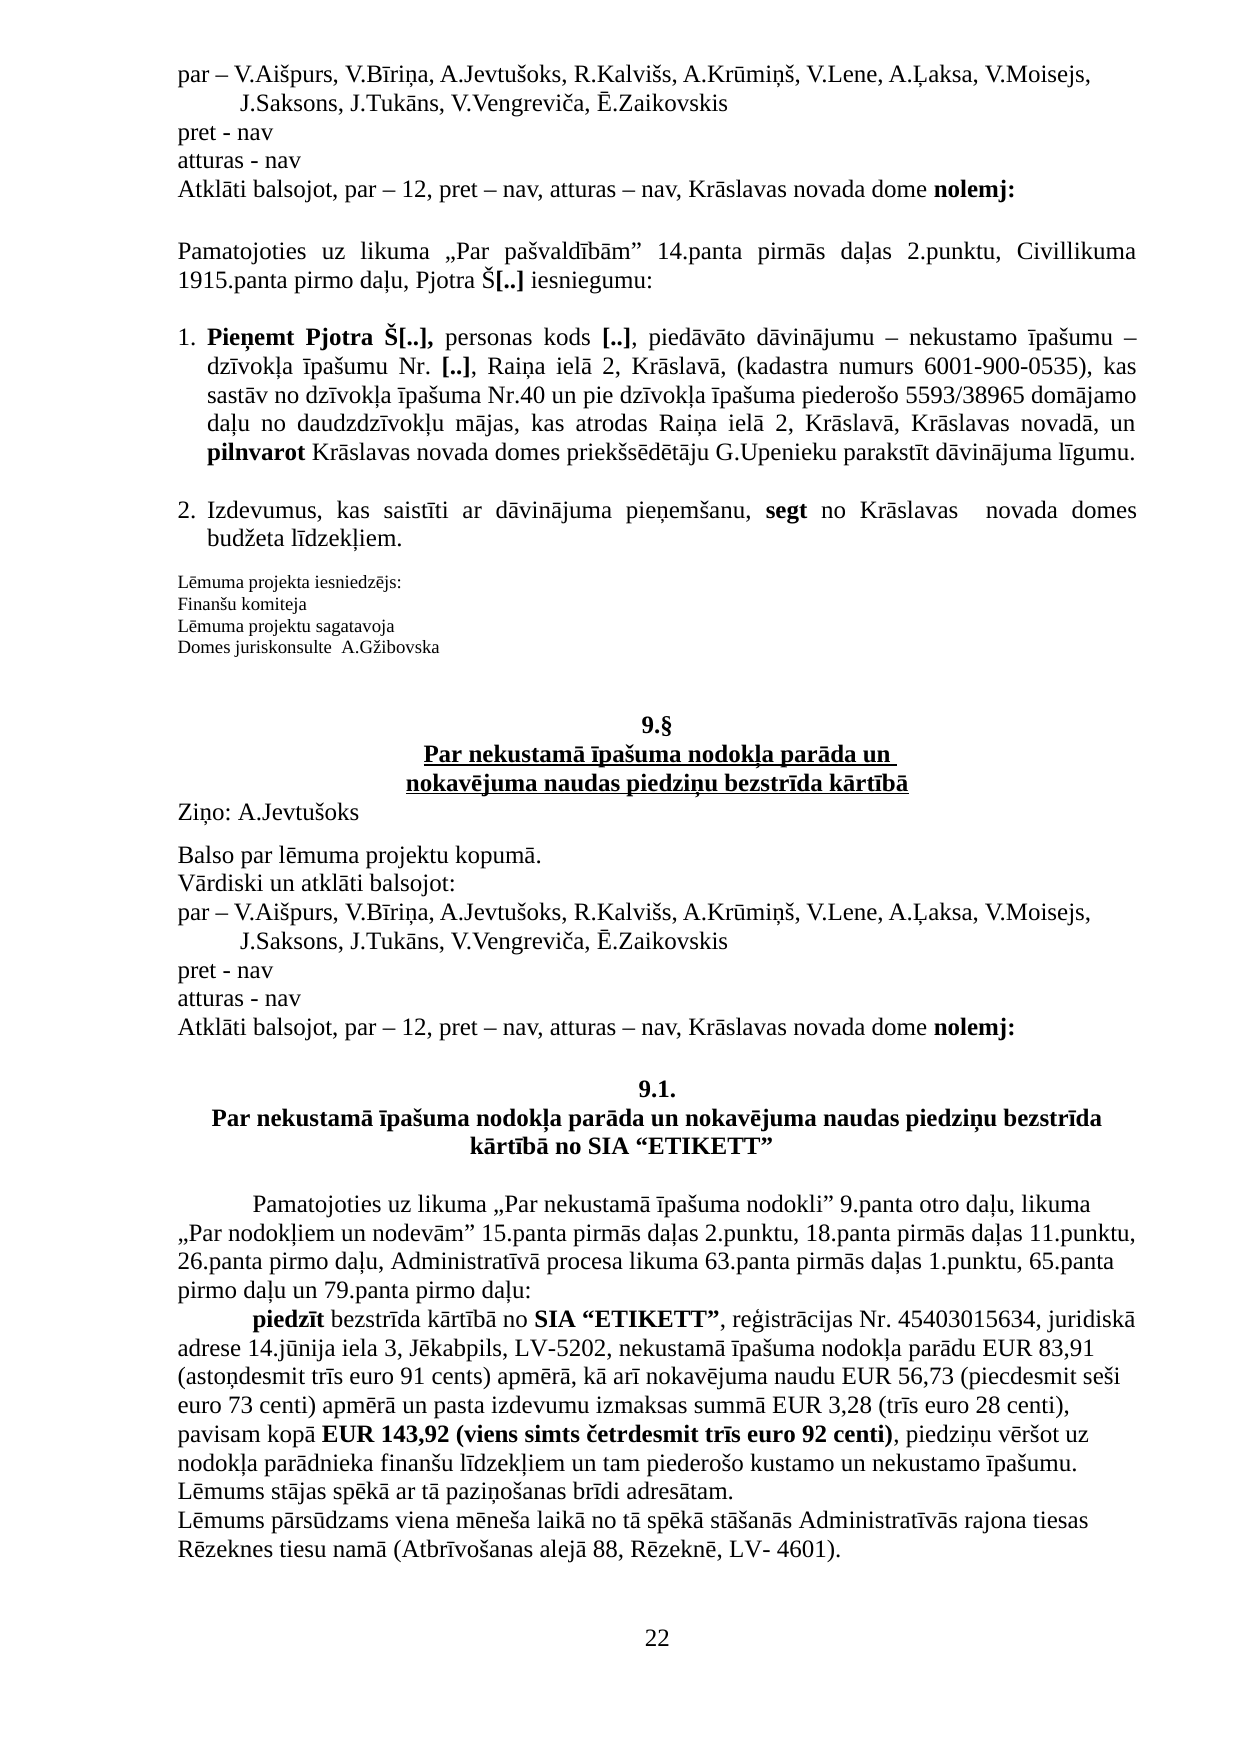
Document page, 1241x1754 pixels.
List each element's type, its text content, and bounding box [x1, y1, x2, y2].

list Lēmums stājas spēkā ar tā paziņošanas brīdi adresātam. [177, 1476, 1137, 1505]
text Par nekustamā īpašuma nodokļa parāda un nokavējuma naudas piedziņu bezstrīda kārtībā no SIA “ETIKETT” [177, 1103, 1137, 1160]
text 9.§ [177, 710, 1137, 739]
text pret - nav [177, 117, 1137, 145]
text Par nekustamā īpašuma nodokļa parāda un [177, 739, 1137, 768]
text Balso par lēmuma projektu kopumā. [177, 840, 1137, 868]
text par – V.Aišpurs, V.Bīriņa, A.Jevtušoks, R.Kalvišs, A.Krūmiņš, V.Lene, A.Ļaksa, V.Moisejs, [177, 59, 1137, 88]
text Atklāti balsojot, par – 12, pret – nav, atturas – nav, Krāslavas novada dome nolemj: [177, 174, 1137, 203]
text Lēmuma projektu sagatavoja [177, 614, 1137, 636]
text 9.1. [177, 1074, 1137, 1103]
text pret - nav [177, 955, 1137, 983]
list Pieņemt Pjotra Š[..], personas kods [..], piedāvāto dāvinājumu – nekustamo īpašumu – dzīvokļa īpašumu Nr. [..], Raiņa ielā 2, Krāslavā, (kadastra numurs 6001-900-0535), kas sastāv no dzīvokļa īpašuma Nr.40 un pie dzīvokļa īpašuma piederošo 5593/38965 domājamo daļu no daudzdzīvokļu mājas, kas atrodas Raiņa ielā 2, Krāslavā, Krāslavas novadā, un pilnvarot Krāslavas novada domes priekšsēdētāju G.Upenieku parakstīt dāvinājuma līgumu. [177, 322, 1137, 466]
text Domes juriskonsulte A.Gžibovska [177, 636, 1137, 658]
text Lēmuma projekta iesniedzējs: [177, 571, 1137, 593]
text Atklāti balsojot, par – 12, pret – nav, atturas – nav, Krāslavas novada dome nolemj: [177, 1012, 1137, 1041]
text Lēmums pārsūdzams viena mēneša laikā no tā spēkā stāšanās Administratīvās rajona tiesas Rēzeknes tiesu namā (Atbrīvošanas alejā 88, Rēzeknē, LV- 4601). [177, 1505, 1137, 1563]
text par – V.Aišpurs, V.Bīriņa, A.Jevtušoks, R.Kalvišs, A.Krūmiņš, V.Lene, A.Ļaksa, V.Moisejs, [177, 897, 1137, 926]
text atturas - nav [177, 983, 1137, 1012]
text nokavējuma naudas piedziņu bezstrīda kārtībā [177, 768, 1137, 797]
text J.Saksons, J.Tukāns, V.Vengreviča, Ē.Zaikovskis [177, 88, 1137, 117]
text Ziņo: A.Jevtušoks [177, 797, 1137, 825]
text Pamatojoties uz likuma „Par pašvaldībām” 14.panta pirmās daļas 2.punktu, Civillikuma 1915.panta pirmo daļu, Pjotra Š[..] iesniegumu: [177, 236, 1137, 293]
text Vārdiski un atklāti balsojot: [177, 868, 1137, 897]
text Finanšu komiteja [177, 593, 1137, 614]
list piedzīt bezstrīda kārtībā no SIA “ETIKETT”, reģistrācijas Nr. 45403015634, juridiskā adrese 14.jūnija iela 3, Jēkabpils, LV-5202, nekustamā īpašuma nodokļa parādu EUR 83,91 (astoņdesmit trīs euro 91 cents) apmērā, kā arī nokavējuma naudu EUR 56,73 (piecdesmit seši euro 73 centi) apmērā un pasta izdevumu izmaksas summā EUR 3,28 (trīs euro 28 centi), pavisam kopā EUR 143,92 (viens simts četrdesmit trīs euro 92 centi), piedziņu vēršot uz nodokļa parādnieka finanšu līdzekļiem un tam piederošo kustamo un nekustamo īpašumu. [177, 1304, 1137, 1476]
text J.Saksons, J.Tukāns, V.Vengreviča, Ē.Zaikovskis [177, 926, 1137, 955]
text atturas - nav [177, 145, 1137, 174]
list Izdevumus, kas saistīti ar dāvinājuma pieņemšanu, segt no Krāslavas novada domes budžeta līdzekļiem. [177, 495, 1137, 552]
